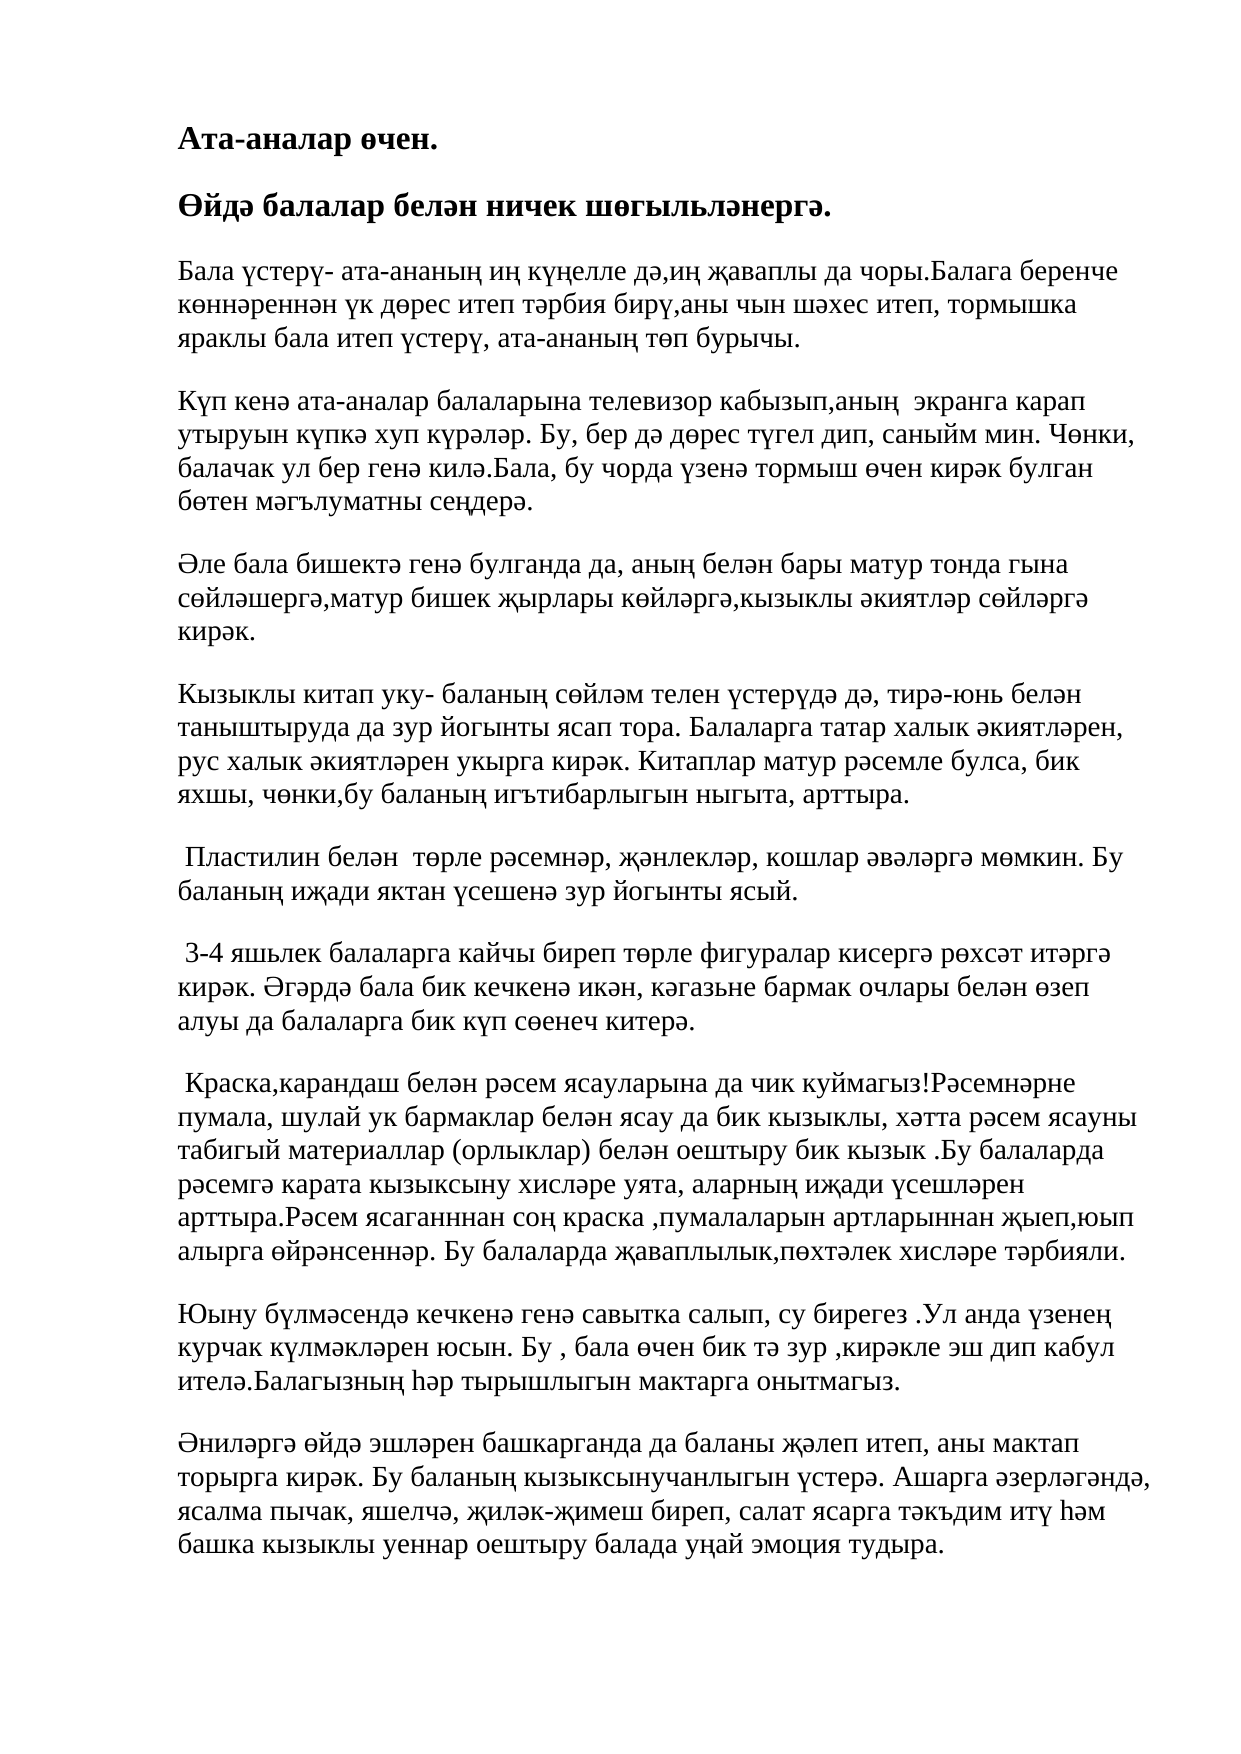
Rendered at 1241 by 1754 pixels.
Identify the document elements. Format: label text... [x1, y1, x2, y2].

text 3-4 яшьлек балаларга кайчы биреп төрле фигуралар кисергә рөхсәт итәргә кирәк. Әгәрдә бала бик кечкенә икән, кәгазьне бармак очлары белән өзеп алуы да балаларга бик күп сөенеч китерә. [177, 936, 1152, 1036]
text Әниләргә өйдә эшләрен башкарганда да баланы җәлеп итеп, аны мактап торырга кирәк. Бу баланың кызыксынучанлыгын үстерә. Ашарга әзерләгәндә, ясалма пычак, яшелчә, җиләк-җимеш биреп, салат ясарга тәкъдим итү һәм башка кызыклы уеннар оештыру балада уңай эмоция тудыра. [177, 1426, 1152, 1560]
text Күп кенә ата-аналар балаларына телевизор кабызып,аның экранга карап утыруын күпкә хуп күрәләр. Бу, бер дә дөрес түгел дип, саныйм мин. Чөнки, балачак ул бер генә килә.Бала, бу чорда үзенә тормыш өчен кирәк булган бөтен мәгълуматны сеңдерә. [177, 383, 1152, 517]
text Өйдә балалар белән ничек шөгыльләнергә. [177, 186, 1152, 224]
text Краска,карандаш белән рәсем ясауларына да чик куймагыз!Рәсемнәрне пумала, шулай ук бармаклар белән ясау да бик кызыклы, хәтта рәсем ясауны табигый материаллар (орлыклар) белән оештыру бик кызык .Бу балаларда рәсемгә карата кызыксыну хисләре уята, аларның иҗади үсешләрен арттыра.Рәсем ясаганннан соң краска ,пумалаларын артларыннан җыеп,юып алырга өйрәнсеннәр. Бу балаларда җаваплылык,пөхтәлек хисләре тәрбияли. [177, 1065, 1152, 1267]
text Әле бала бишектә генә булганда да, аның белән бары матур тонда гына сөйләшергә,матур бишек җырлары көйләргә,кызыклы әкиятләр сөйләргә кирәк. [177, 546, 1152, 647]
text Кызыклы китап уку- баланың сөйләм телен үстерүдә дә, тирә-юнь белән таныштыруда да зур йогынты ясап тора. Балаларга татар халык әкиятләрен, рус халык әкиятләрен укырга кирәк. Китаплар матур рәсемле булса, бик яхшы, чөнки,бу баланың игътибарлыгын ныгыта, арттыра. [177, 676, 1152, 810]
text Бала үстерү- ата-ананың иң күңелле дә,иң җаваплы да чоры.Балага беренче көннәреннән үк дөрес итеп тәрбия бирү,аны чын шәхес итеп, тормышка яраклы бала итеп үстерү, ата-ананың төп бурычы. [177, 253, 1152, 354]
text Пластилин белән төрле рәсемнәр, җәнлекләр, кошлар әвәләргә мөмкин. Бу баланың иҗади яктан үсешенә зур йогынты ясый. [177, 839, 1152, 906]
text Юыну бүлмәсендә кечкенә генә савытка салып, су бирегез .Ул анда үзенең курчак күлмәкләрен юсын. Бу , бала өчен бик тә зур ,кирәкле эш дип кабул ителә.Балагызның һәр тырышлыгын мактарга онытмагыз. [177, 1296, 1152, 1396]
text Ата-аналар өчен. [177, 118, 1152, 156]
